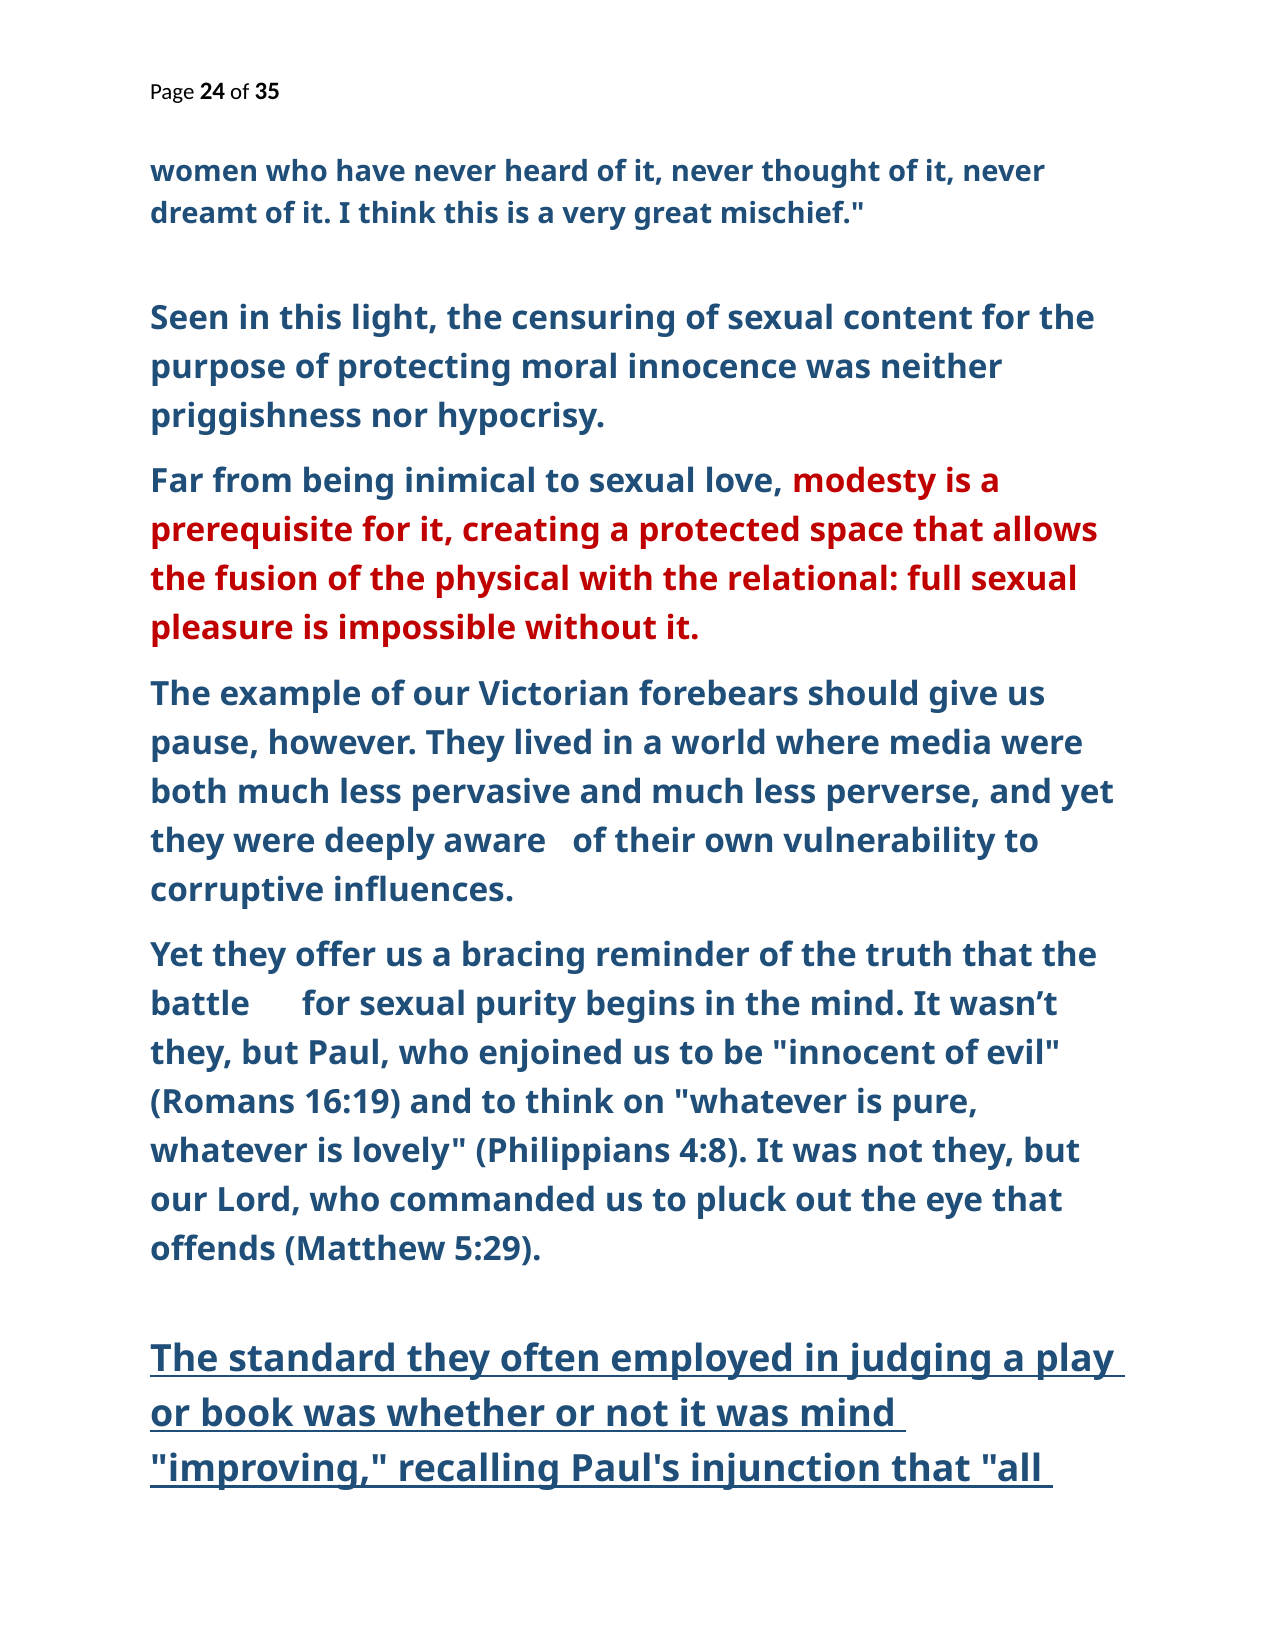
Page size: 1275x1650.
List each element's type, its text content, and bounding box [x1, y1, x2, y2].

text Seen in this light, the censuring of sexual content for the purpose of protecting moral innocence was neither priggishness nor hypocrisy. [150, 293, 1125, 437]
text Far from being inimical to sexual love, modesty is a prerequisite for it, creating a protected space that allows the fusion of the physical with the relational: full sexual pleasure is impossible without it. [150, 457, 1125, 649]
text The example of our Victorian forebears should give us pause, however. They lived in a world where media were both much less pervasive and much less perverse, and yet they were deeply aware of their own vulnerability to corruptive influences. [150, 669, 1125, 911]
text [150, 150, 1125, 232]
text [150, 1377, 1125, 1493]
text Yet they offer us a bracing reminder of the truth that the battle for sexual purity begins in the mind. It wasn’t they, but Paul, who enjoined us to be "innocent of evil" (Romans 16:19) and to think on "whatever is pure, whatever is lovely" (Philippians 4:8). It was not they, but our Lord, who commanded us to pluck out the eye that offends (Matthew 5:29). [150, 931, 1125, 1270]
